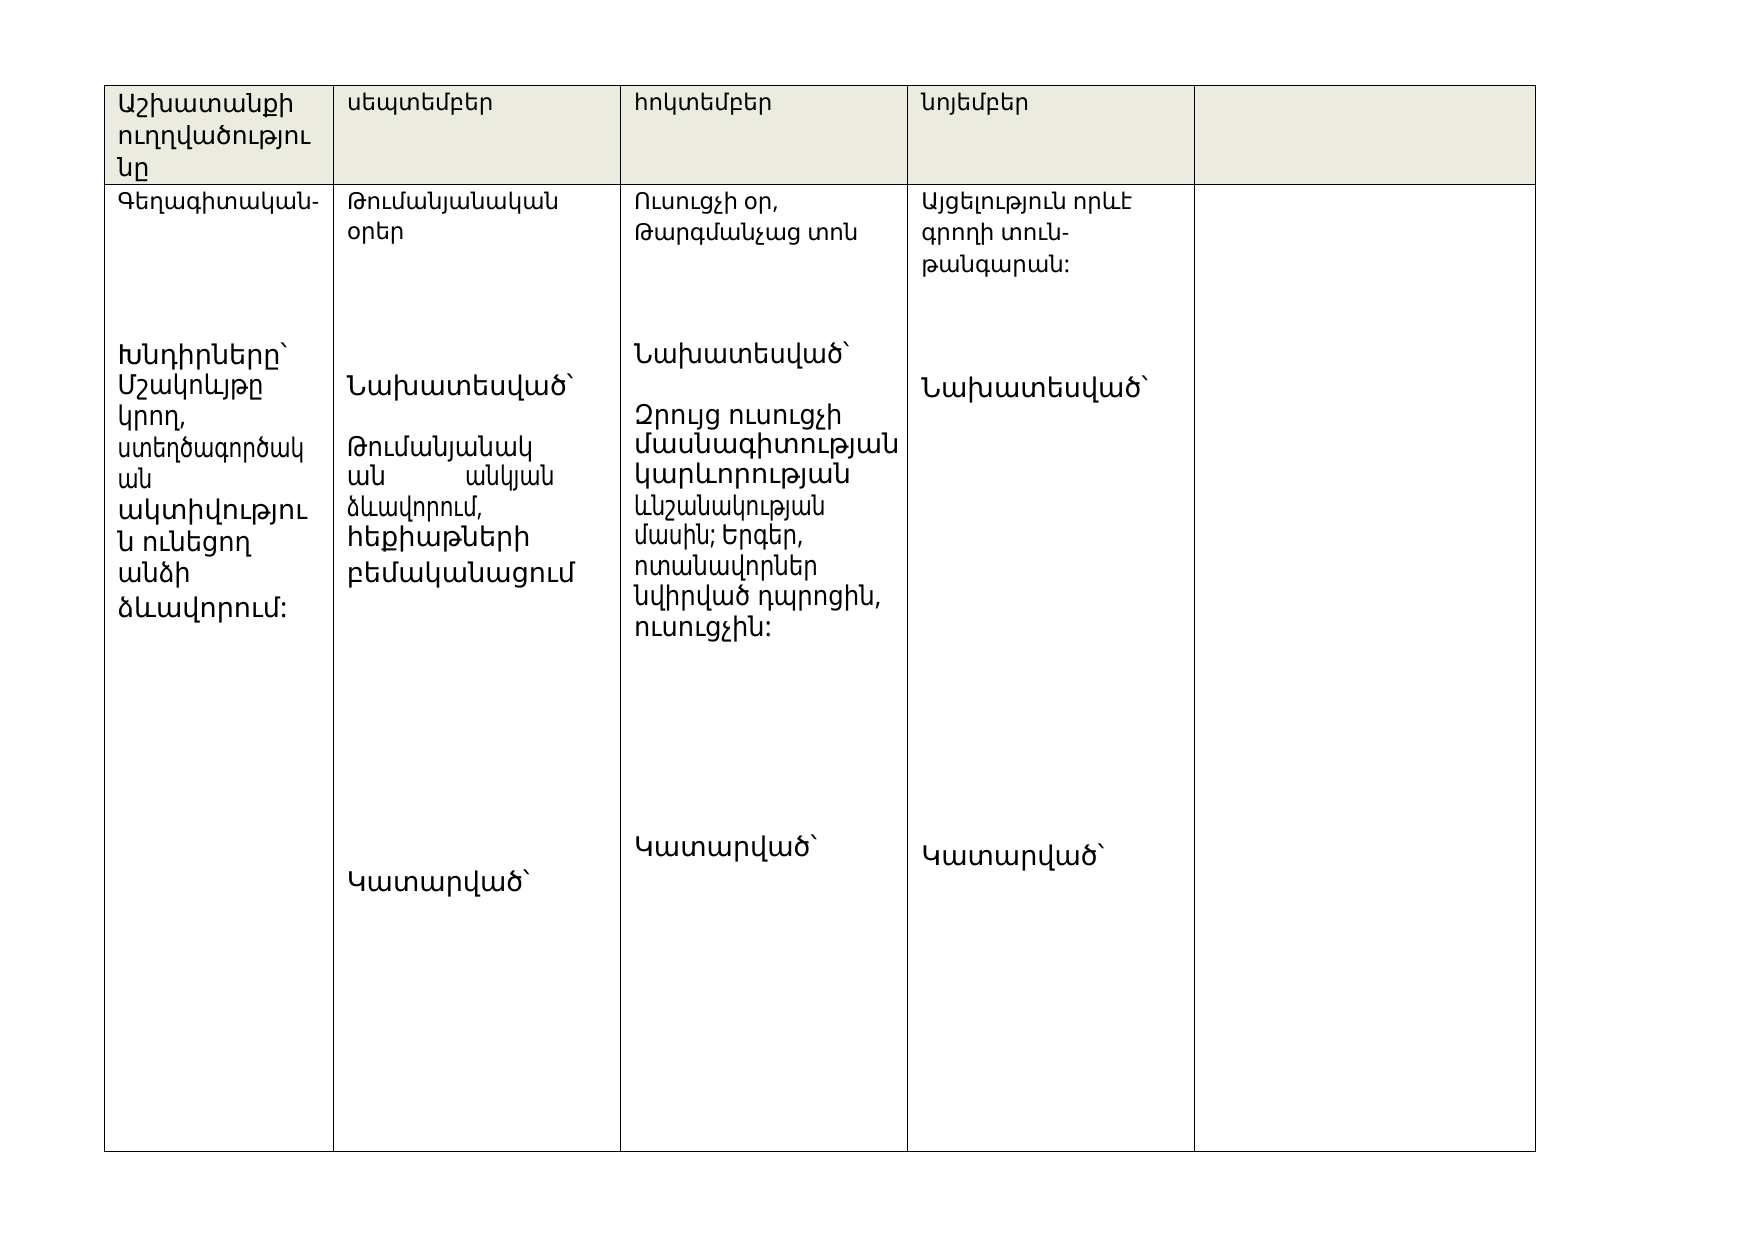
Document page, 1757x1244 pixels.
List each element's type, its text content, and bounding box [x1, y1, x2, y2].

table_cell [1195, 185, 1535, 1151]
table_header [1195, 86, 1535, 184]
table_header հոկտեմբեր [621, 86, 907, 184]
table_cell Այցելություն որևէ գրողի տուն-թանգարան: Նախատեսված՝ Կատարված՝ [908, 185, 1194, 1151]
table_header նոյեմբեր [908, 86, 1194, 184]
table_cell Գեղագիտական- Խնդիրները՝ Մշակոևյթը կրող, ստեղծագործական ակտիվություն ունեցող անձի ձևավորում: [105, 185, 333, 1151]
table_cell Ուսուցչի օր, Թարգմանչաց տոն Նախատեսված՝ Զրույց ուսուցչի մասնագիտության կարևորության ևնշանակության մասին; Երգեր, ոտանավորներ նվիրված դպրոցին, ուսուցչին: Կատարված՝ [621, 185, 907, 1151]
table_header Աշխատանքի ուղղվածությունը [105, 86, 333, 184]
table_cell Թումանյանական օրեր Նախատեսված՝ Թումանյանական անկյան ձևավորում, հեքիաթների բեմականացում Կատարված՝ [334, 185, 620, 1151]
table_header սեպտեմբեր [334, 86, 620, 184]
